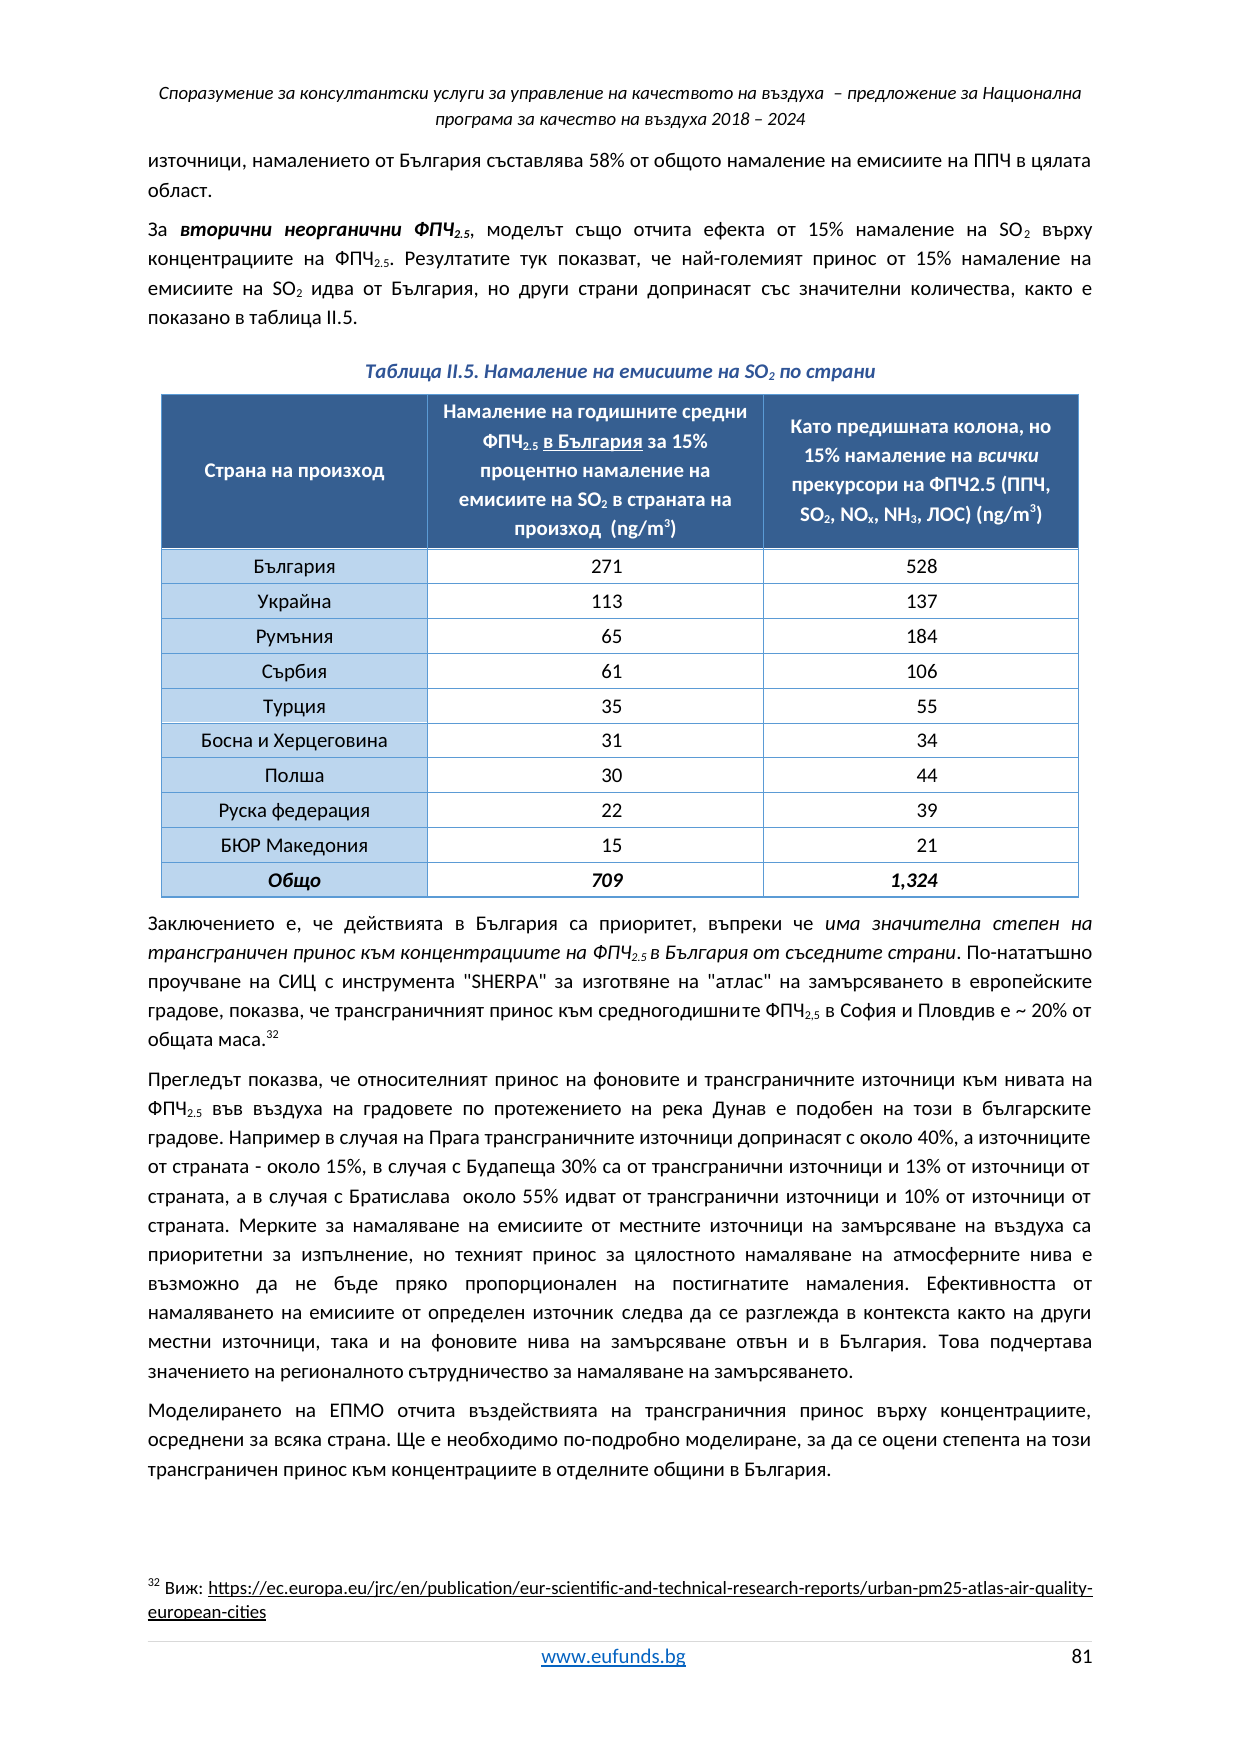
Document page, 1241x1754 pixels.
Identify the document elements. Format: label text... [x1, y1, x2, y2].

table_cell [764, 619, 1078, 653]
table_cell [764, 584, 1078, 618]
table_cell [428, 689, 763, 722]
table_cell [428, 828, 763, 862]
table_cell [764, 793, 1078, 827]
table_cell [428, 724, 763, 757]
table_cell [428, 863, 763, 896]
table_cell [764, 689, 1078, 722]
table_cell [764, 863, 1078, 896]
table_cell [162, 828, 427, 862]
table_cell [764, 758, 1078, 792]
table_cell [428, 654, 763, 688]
text Заключението е, че действията в България са приоритет, въпреки че има значителна степен на трансграничен принос към концентрациите на ФПЧ2.5 в България от съседните страни. По-нататъшно проучване на СИЦ с инструмента "SHERPA" за изготвяне на "атлас" на замърсяването в европейските градове, показва, че трансграничният принос към средногодишните ФПЧ2,5 в София и Пловдив е ~ 20% от общата маса. [148, 910, 1092, 1052]
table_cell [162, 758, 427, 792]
text Моделирането на EПМО отчита въздействията на трансграничния принос върху концентрациите, осреднени за всяка страна. Ще е необходимо по-подробно моделиране, за да се оцени степента на този трансграничен принос към концентрациите в отделните общини в България. [148, 1397, 1092, 1481]
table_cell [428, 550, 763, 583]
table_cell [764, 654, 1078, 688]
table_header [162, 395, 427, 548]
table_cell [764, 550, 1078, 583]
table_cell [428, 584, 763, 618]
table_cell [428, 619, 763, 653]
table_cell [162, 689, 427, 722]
text Таблица II.5. Намаление на емисиите на SO2 по страни [148, 358, 1092, 383]
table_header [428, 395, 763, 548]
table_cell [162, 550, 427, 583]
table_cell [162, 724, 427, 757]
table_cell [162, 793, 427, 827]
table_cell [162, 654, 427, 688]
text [148, 148, 1092, 202]
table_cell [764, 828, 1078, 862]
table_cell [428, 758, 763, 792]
text Прегледът показва, че относителният принос на фоновите и трансграничните източници към нивата на ФПЧ2.5 във въздуха на градовете по протежението на река Дунав е подобен на този в българските градове. Например в случая на Прага трансграничните източници допринасят с около 40%, а източниците от страната - около 15%, в случая с Будапеща 30% са от трансгранични източници и 13% от източници от страната, а в случая с Братислава около 55% идват от трансгранични източници и 10% от източници от страната. Мерките за намаляване на емисиите от местните източници на замърсяване на въздуха са приоритетни за изпълнение, но техният принос за цялостното намаляване на атмосферните нива е възможно да не бъде пряко пропорционален на постигнатите намаления. Ефективността от намаляването на емисиите от определен източник следва да се разглежда в контекста както на други местни източници, така и на фоновите нива на замърсяване отвън и в България. Това подчертава значението на регионалното сътрудничество за намаляване на замърсяването. [148, 1066, 1092, 1383]
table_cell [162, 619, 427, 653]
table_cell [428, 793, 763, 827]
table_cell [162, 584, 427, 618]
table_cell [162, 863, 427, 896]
text За вторични неорганични ФПЧ2.5, моделът също отчита ефекта от 15% намалeние на SO2 върху концентрациите на ФПЧ2.5. Резултатите тук показват, че най-големият принос от 15% намаление на емисиите на SO2 идва от България, но други страни допринасят със значителни количества, както е показано в таблица II.5. [148, 216, 1092, 329]
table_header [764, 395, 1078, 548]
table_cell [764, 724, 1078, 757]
